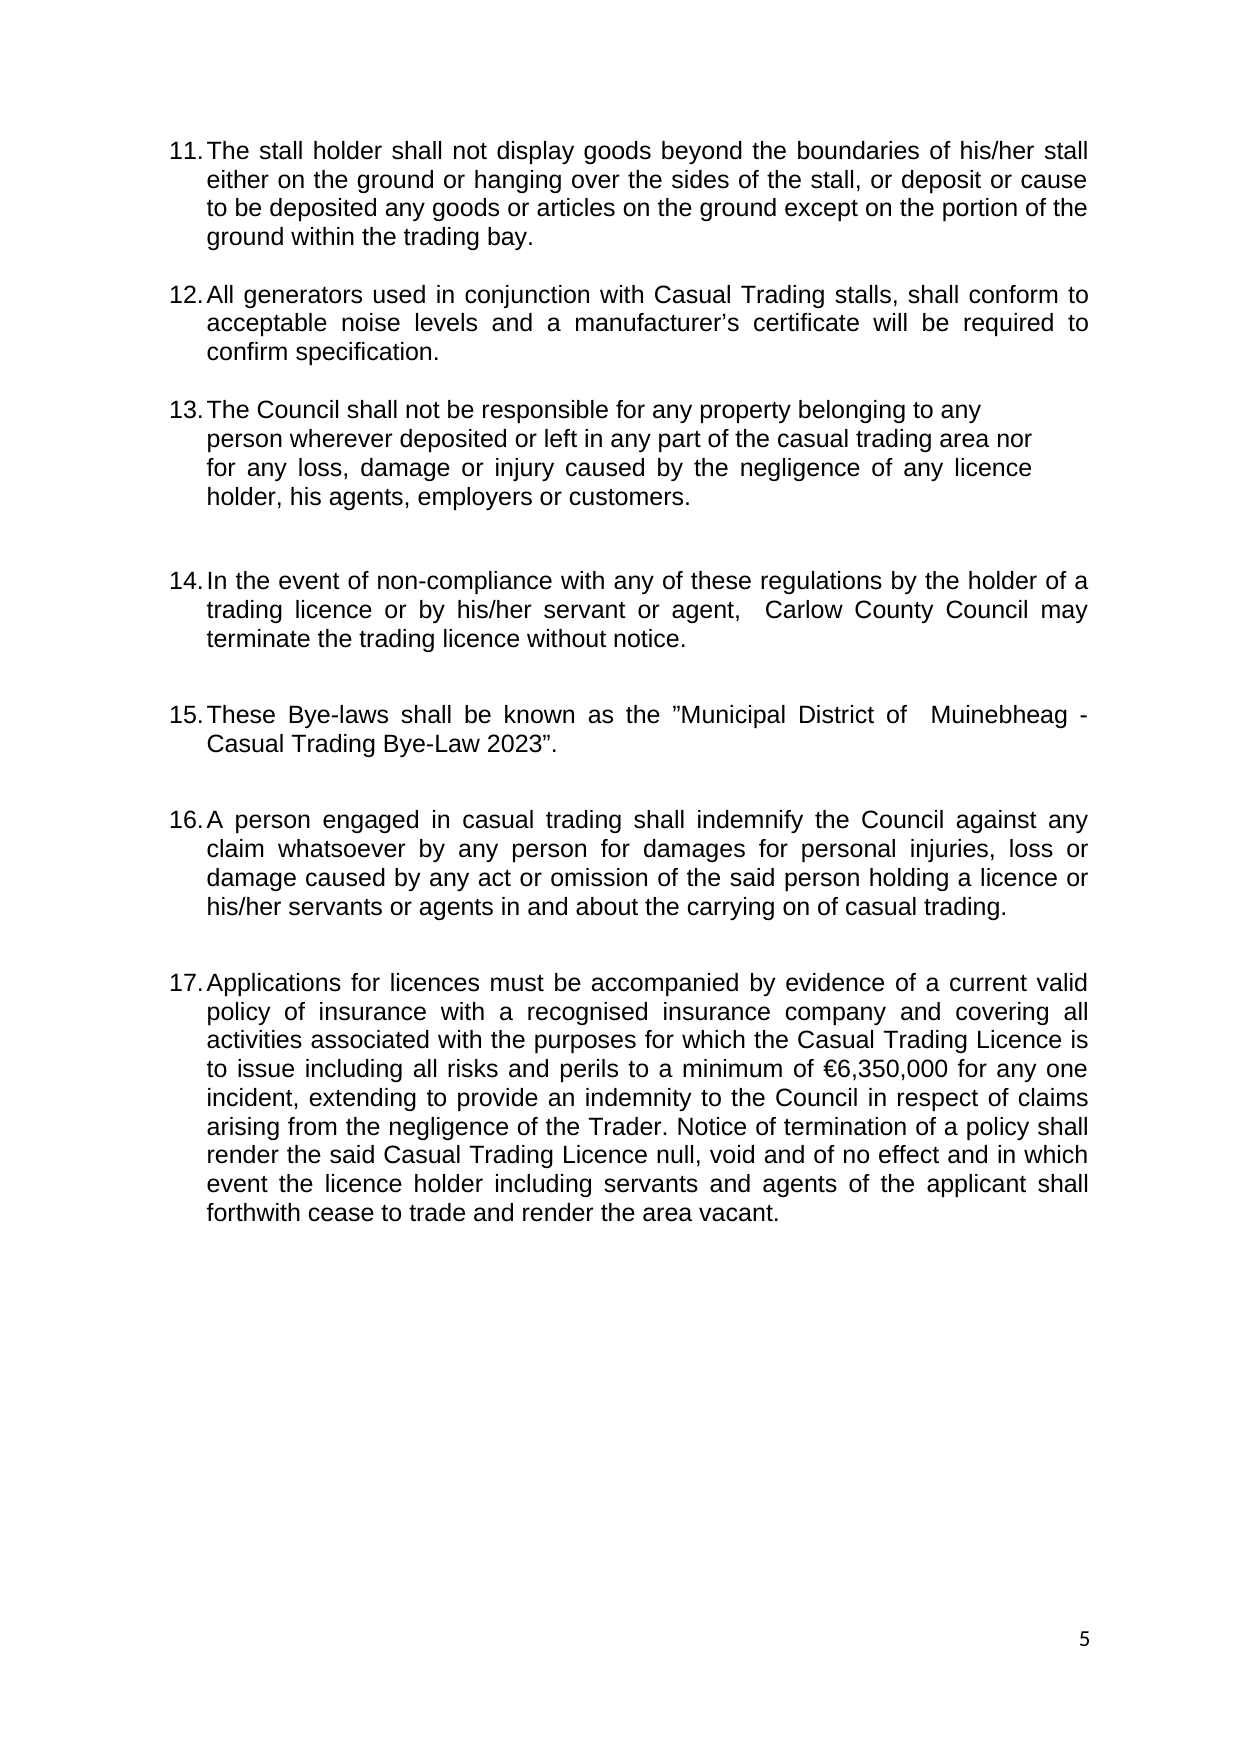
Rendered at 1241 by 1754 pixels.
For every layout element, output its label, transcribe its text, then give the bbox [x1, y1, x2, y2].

list These Bye-laws shall be known as the ”Municipal District of Muinebheag - Casual Trading Bye-Law 2023”. [169, 700, 1090, 758]
list In the event of non-compliance with any of these regulations by the holder of a trading licence or by his/her servant or agent, Carlow County Council may terminate the trading licence without notice. [169, 566, 1090, 652]
list The Council shall not be responsible for any property belonging to any [169, 394, 1034, 423]
list A person engaged in casual trading shall indemnify the Council against any claim whatsoever by any person for damages for personal injuries, loss or damage caused by any act or omission of the said person holding a licence or his/her servants or agents in and about the carrying on of casual trading. [169, 805, 1090, 920]
text person wherever deposited or left in any part of the casual trading area nor for any loss, damage or injury caused by the negligence of any licence holder, his agents, employers or customers. [206, 423, 1034, 510]
list Applications for licences must be accompanied by evidence of a current valid policy of insurance with a recognised insurance company and covering all activities associated with the purposes for which the Casual Trading Licence is to issue including all risks and perils to a minimum of €6,350,000 for any one incident, extending to provide an indemnity to the Council in respect of claims arising from the negligence of the Trader. Notice of termination of a policy shall render the said Casual Trading Licence null, void and of no effect and in which event the licence holder including servants and agents of the applicant shall forthwith cease to trade and render the area vacant. [169, 968, 1090, 1227]
list All generators used in conjunction with Casual Trading stalls, shall conform to acceptable noise levels and a manufacturer’s certificate will be required to confirm specification. [169, 279, 1090, 366]
list The stall holder shall not display goods beyond the boundaries of his/her stall either on the ground or hanging over the sides of the stall, or deposit or cause to be deposited any goods or articles on the ground except on the portion of the ground within the trading bay. [169, 136, 1090, 251]
